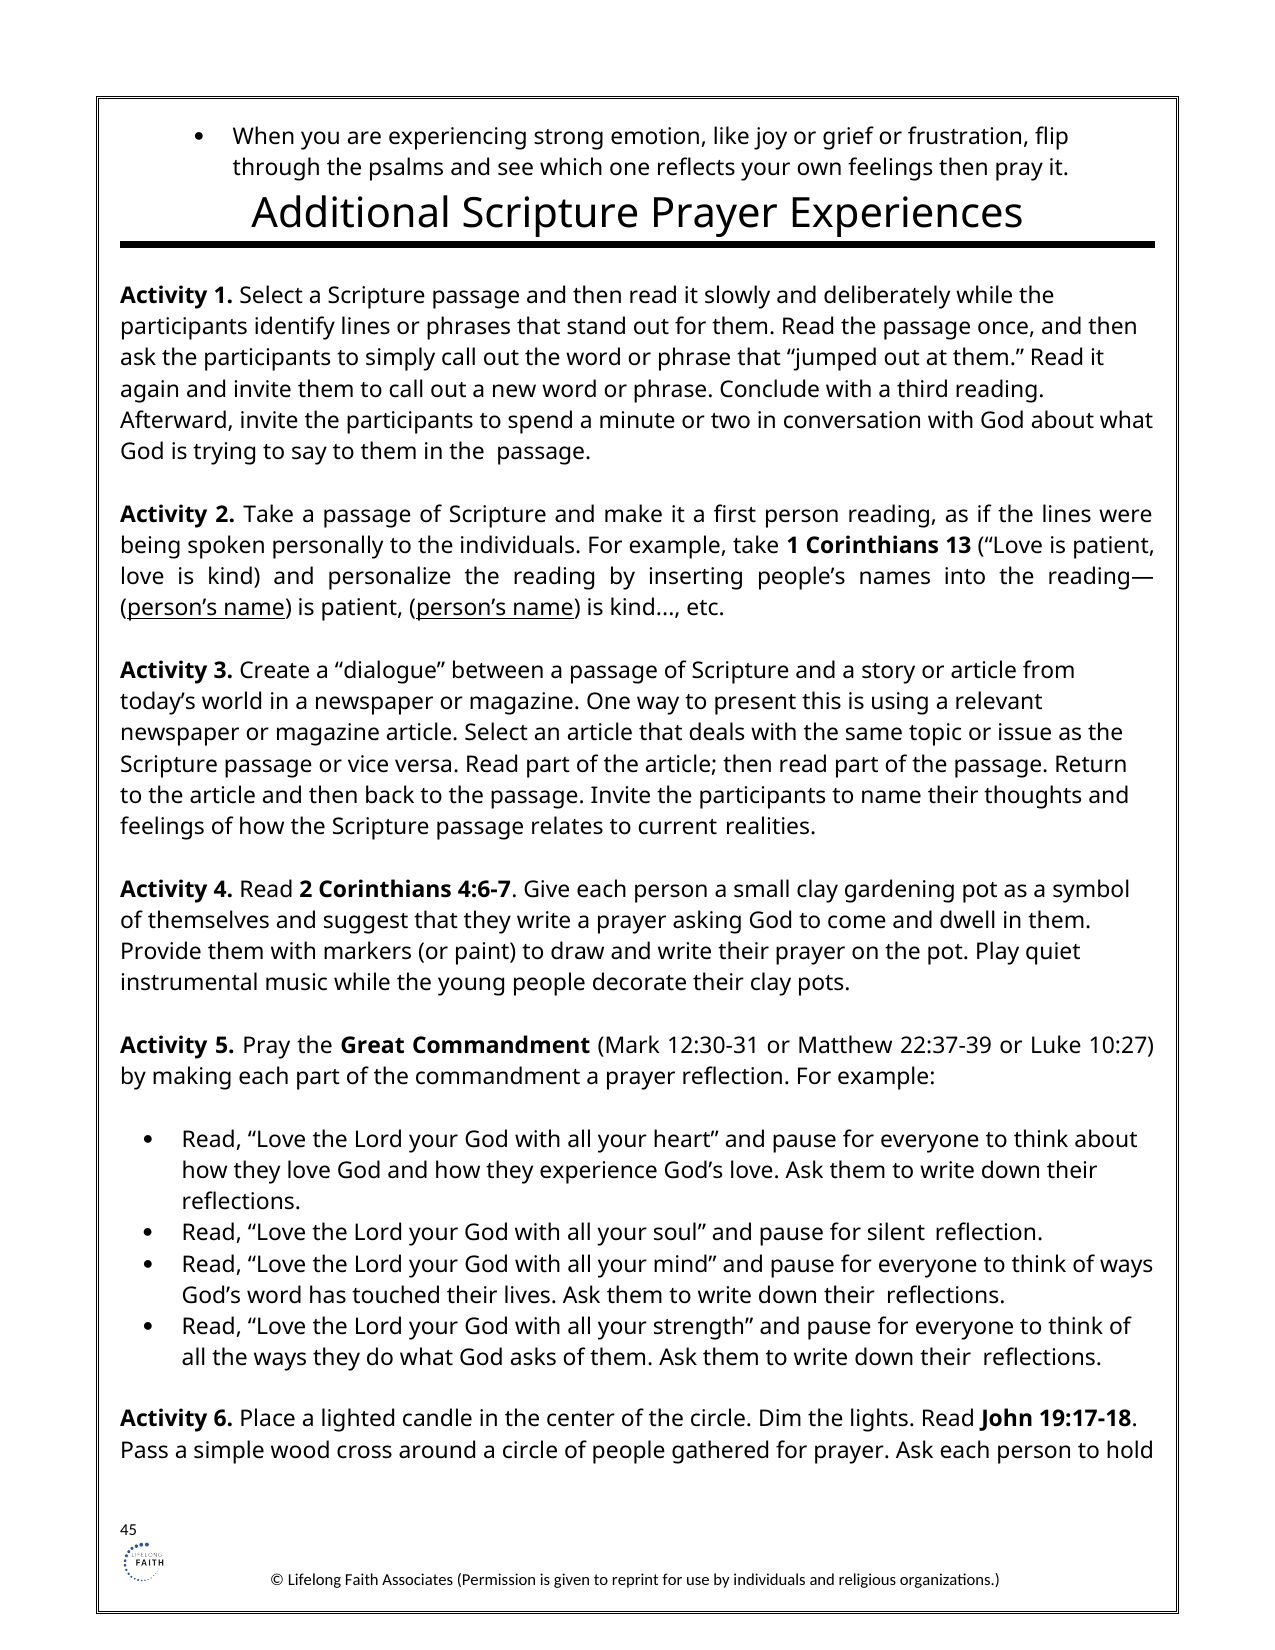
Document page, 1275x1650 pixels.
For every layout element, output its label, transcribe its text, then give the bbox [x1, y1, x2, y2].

list Read, “Love the Lord your God with all your mind” and pause for everyone to think of ways God’s word has touched their lives. Ask them to write down their reflections. [144, 1248, 1155, 1310]
picture [120, 1539, 167, 1586]
list When you are experiencing strong emotion, like joy or grief or frustration, flip through the psalms and see which one reflects your own feelings then pray it. [195, 120, 1155, 182]
list Read, “Love the Lord your God with all your soul” and pause for silent reflection. [144, 1216, 1155, 1248]
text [120, 1402, 1155, 1465]
text Activity 5. Pray the Great Commandment (Mark 12:30-31 or Matthew 22:37-39 or Luke 10:27) by making each part of the commandment a prayer reflection. For example: [120, 1029, 1155, 1091]
list Read, “Love the Lord your God with all your strength” and pause for everyone to think of all the ways they do what God asks of them. Ask them to write down their reflections. [144, 1310, 1155, 1373]
subtitle Additional Scripture Prayer Experiences [120, 182, 1155, 241]
text Activity 1. Select a Scripture passage and then read it slowly and deliberately while the participants identify lines or phrases that stand out for them. Read the passage once, and then ask the participants to simply call out the word or phrase that “jumped out at them.” Read it again and invite them to call out a new word or phrase. Conclude with a third reading. Afterward, invite the participants to spend a minute or two in conversation with God about what God is trying to say to them in the passage. [120, 279, 1155, 466]
list Read, “Love the Lord your God with all your heart” and pause for everyone to think about how they love God and how they experience God’s love. Ask them to write down their reflections. [144, 1123, 1155, 1216]
text Activity 2. Take a passage of Scripture and make it a first person reading, as if the lines were being spoken personally to the individuals. For example, take 1 Corinthians 13 (“Love is patient, love is kind) and personalize the reading by inserting people’s names into the reading—(person’s name) is patient, (person’s name) is kind..., etc. [120, 498, 1155, 623]
text Activity 4. Read 2 Corinthians 4:6-7. Give each person a small clay gardening pot as a symbol of themselves and suggest that they write a prayer asking God to come and dwell in them. Provide them with markers (or paint) to draw and write their prayer on the pot. Play quiet instrumental music while the young people decorate their clay pots. [120, 873, 1155, 998]
text Activity 3. Create a “dialogue” between a passage of Scripture and a story or article from today’s world in a newspaper or magazine. One way to present this is using a relevant newspaper or magazine article. Select an article that deals with the same topic or issue as the Scripture passage or vice versa. Read part of the article; then read part of the passage. Return to the article and then back to the passage. Invite the participants to name their thoughts and feelings of how the Scripture passage relates to current realities. [120, 654, 1155, 841]
